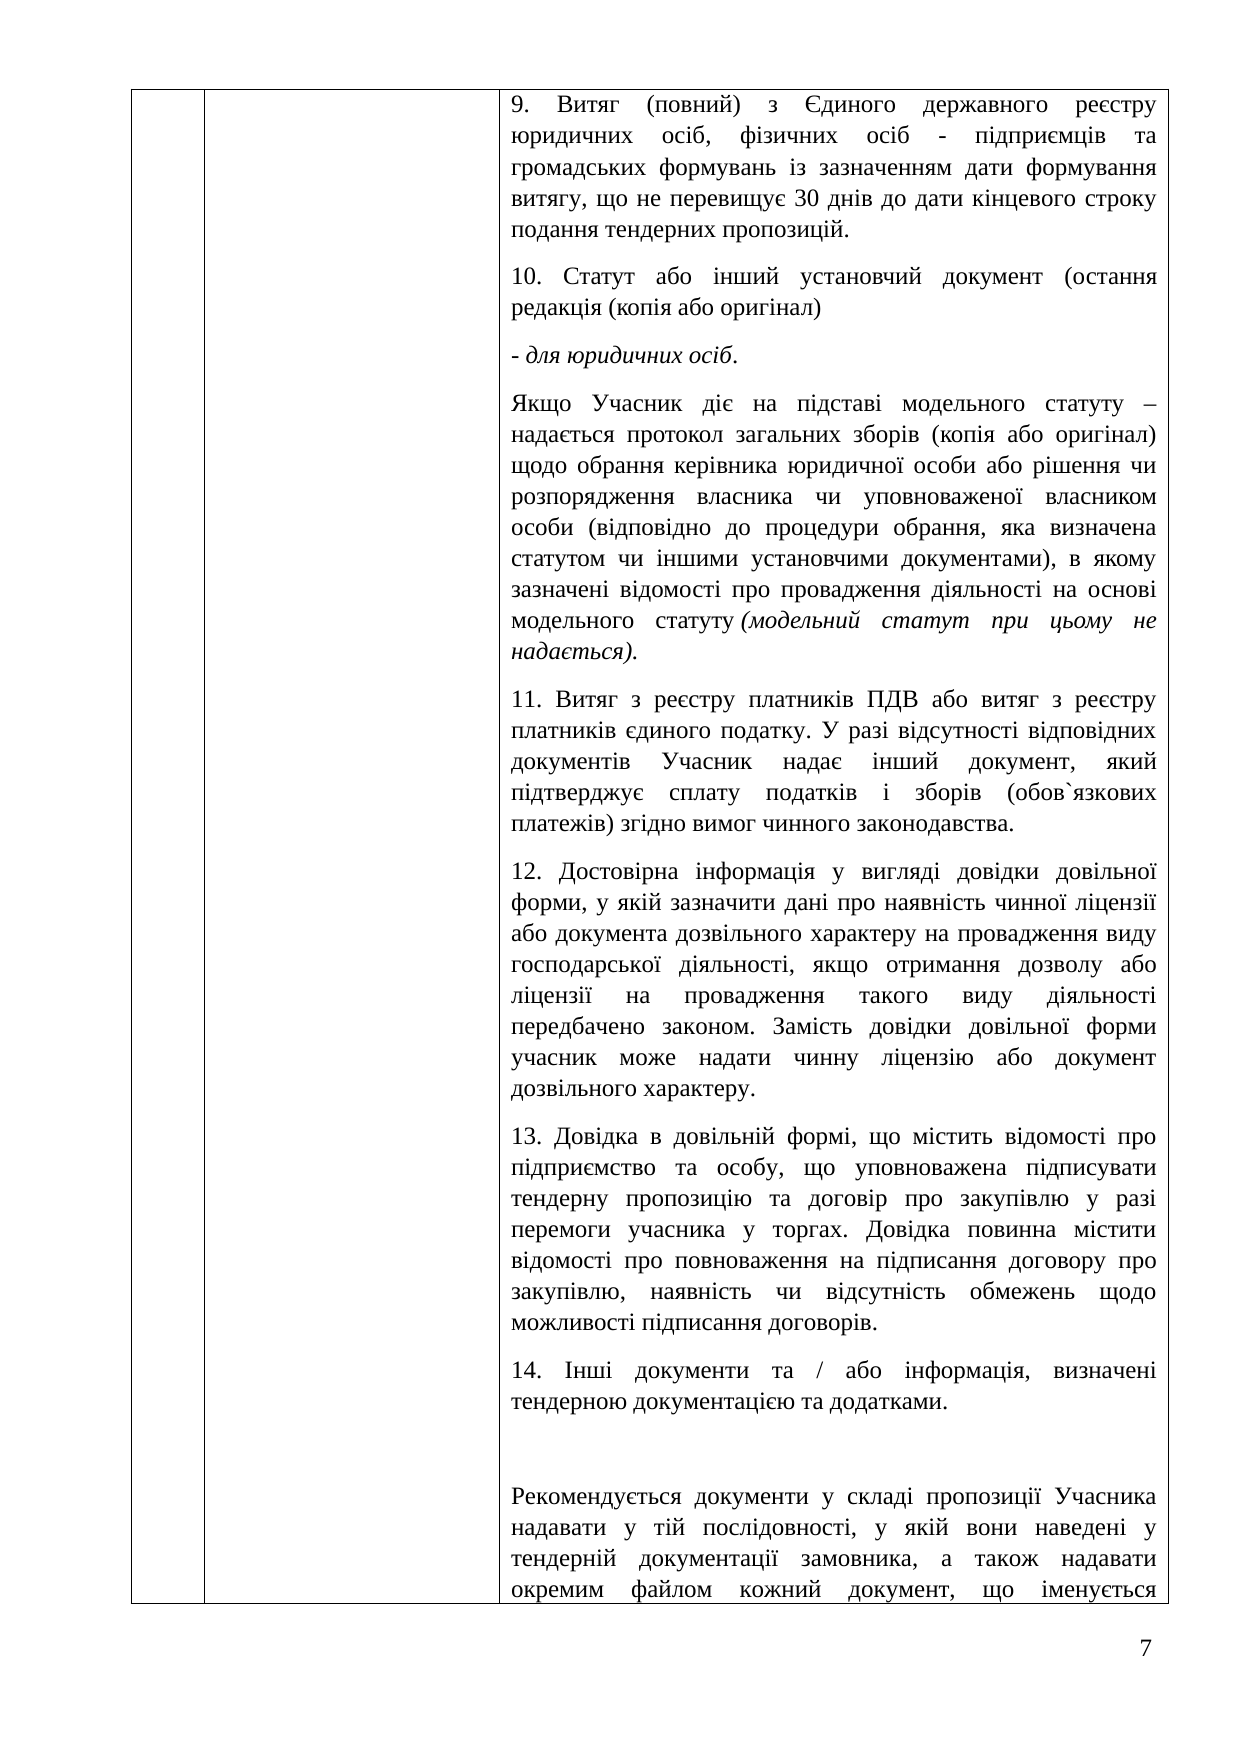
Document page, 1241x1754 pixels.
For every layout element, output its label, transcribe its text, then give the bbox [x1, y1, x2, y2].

table_cell 1 [132, 90, 204, 1603]
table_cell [500, 90, 1168, 1603]
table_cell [205, 90, 499, 1603]
